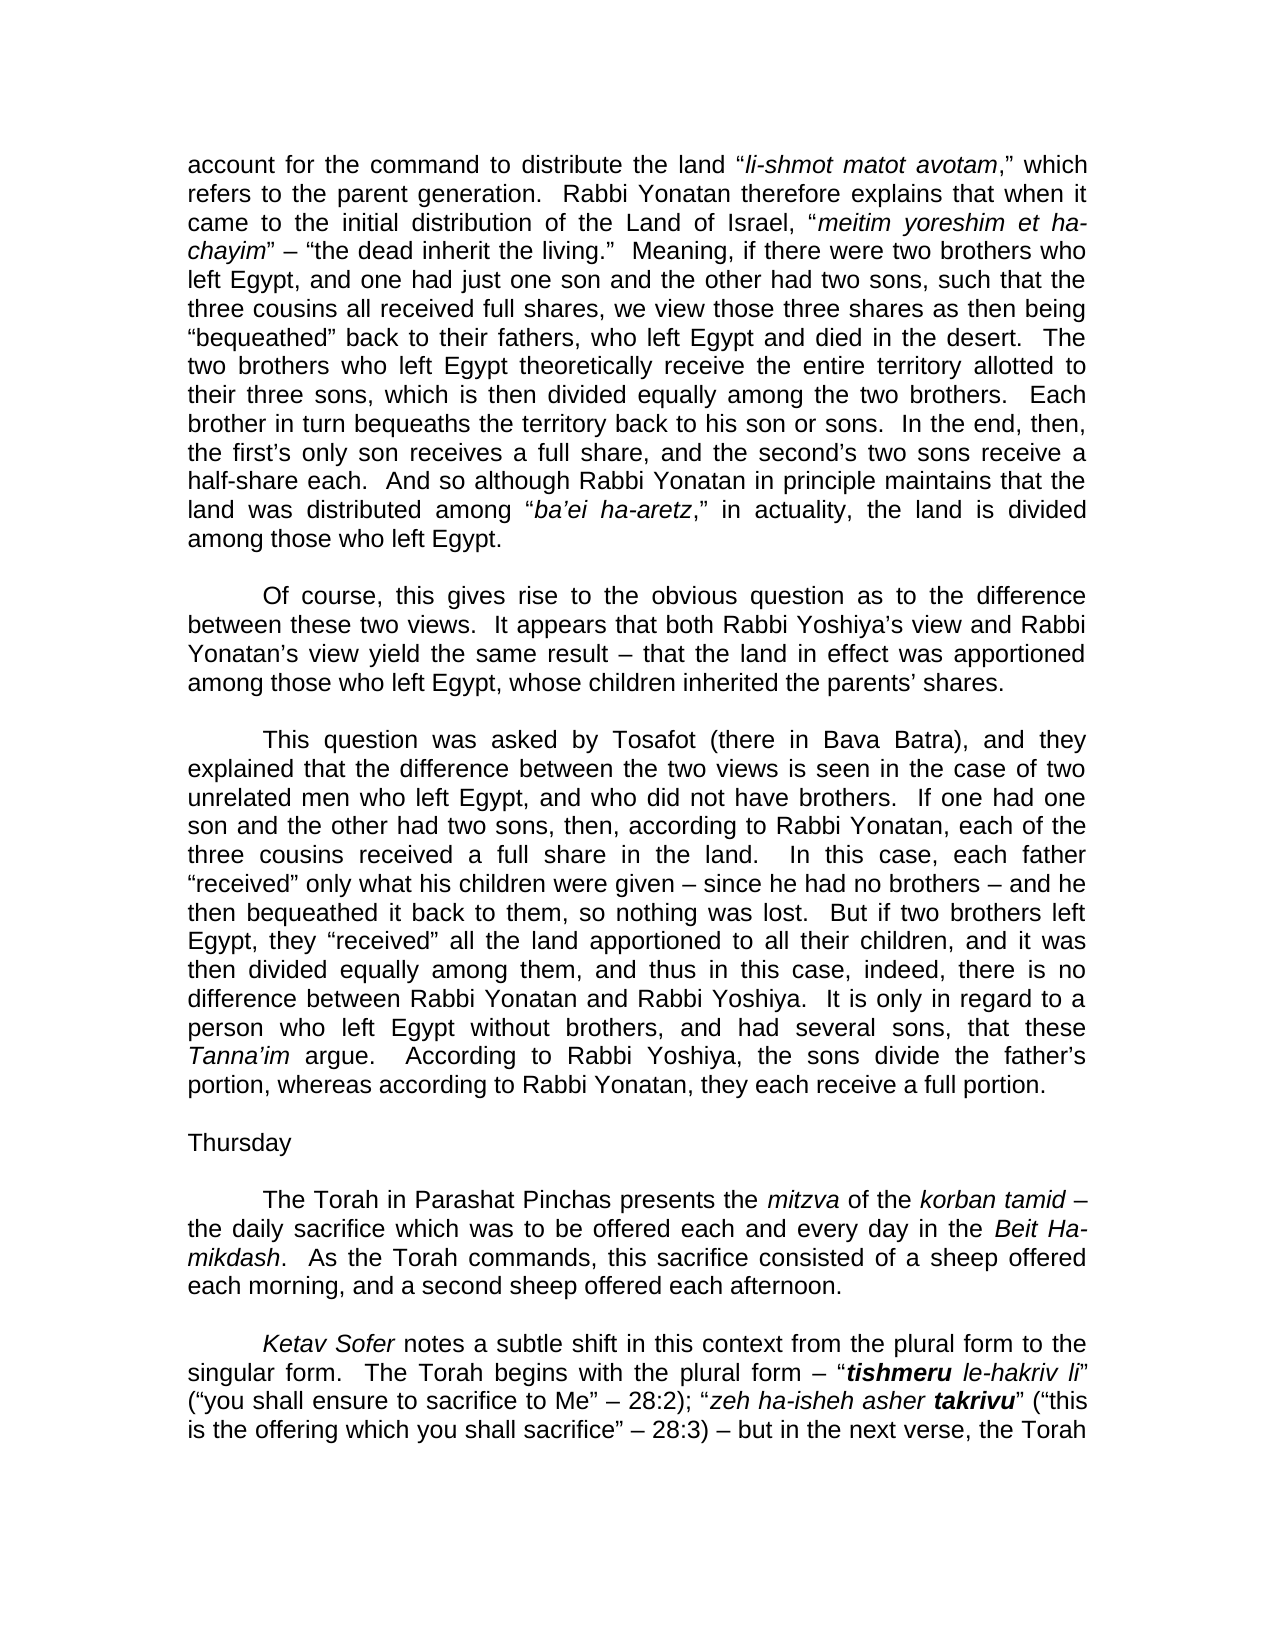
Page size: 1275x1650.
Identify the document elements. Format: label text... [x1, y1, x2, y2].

text This question was asked by Tosafot (there in Bava Batra), and they explained that the difference between the two views is seen in the case of two unrelated men who left Egypt, and who did not have brothers. If one had one son and the other had two sons, then, according to Rabbi Yonatan, each of the three cousins received a full share in the land. In this case, each father “received” only what his children were given – since he had no brothers – and he then bequeathed it back to them, so nothing was lost. But if two brothers left Egypt, they “received” all the land apportioned to all their children, and it was then divided equally among them, and thus in this case, indeed, there is no difference between Rabbi Yonatan and Rabbi Yoshiya. It is only in regard to a person who left Egypt without brothers, and had several sons, that these Tanna’im argue. According to Rabbi Yoshiya, the sons divide the father’s portion, whereas according to Rabbi Yonatan, they each receive a full portion. [187, 725, 1088, 1099]
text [187, 1329, 1088, 1444]
text The Torah in Parashat Pinchas presents the mitzva of the korban tamid – the daily sacrifice which was to be offered each and every day in the Beit Ha-mikdash. As the Torah commands, this sacrifice consisted of a sheep offered each morning, and a second sheep offered each afternoon. [187, 1185, 1088, 1300]
text Of course, this gives rise to the obvious question as to the difference between these two views. It appears that both Rabbi Yoshiya’s view and Rabbi Yonatan’s view yield the same result – that the land in effect was apportioned among those who left Egypt, whose children inherited the parents’ shares. [187, 581, 1088, 696]
text Thursday [187, 1127, 1088, 1156]
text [187, 150, 1088, 552]
